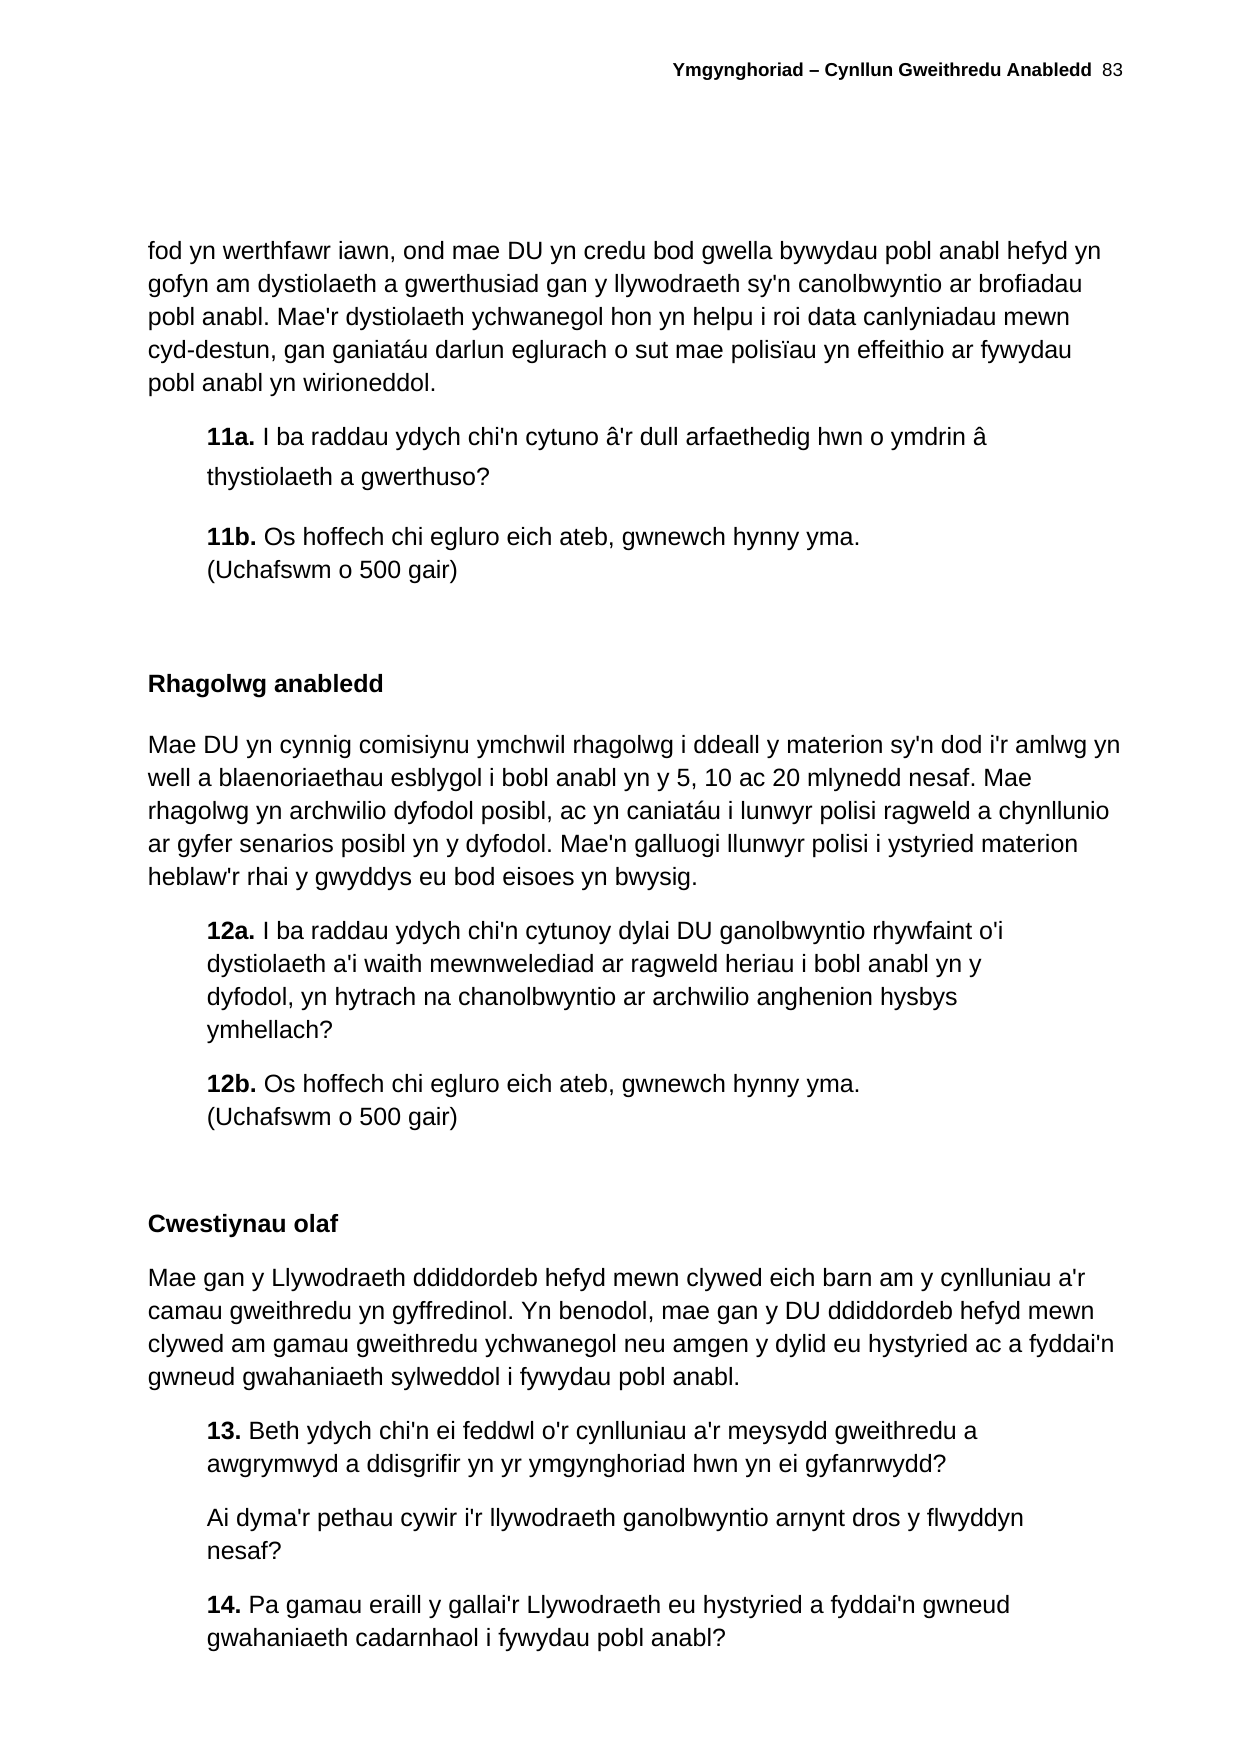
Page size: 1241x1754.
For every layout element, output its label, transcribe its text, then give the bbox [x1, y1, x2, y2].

text 12b. Os hoffech chi egluro eich ateb, gwnewch hynny yma. [207, 1069, 1032, 1097]
text (Uchafswm o 500 gair) [207, 1102, 1122, 1131]
text 11b. Os hoffech chi egluro eich ateb, gwnewch hynny yma. [207, 522, 1032, 551]
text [148, 236, 1122, 397]
text 11a. I ba raddau ydych chi'n cytuno â'r dull arfaethedig hwn o ymdrin â thystiolaeth a gwerthuso? [207, 422, 1032, 491]
text Mae gan y Llywodraeth ddiddordeb hefyd mewn clywed eich barn am y cynlluniau a'r camau gweithredu yn gyffredinol. Yn benodol, mae gan y DU ddiddordeb hefyd mewn clywed am gamau gweithredu ychwanegol neu amgen y dylid eu hystyried ac a fyddai'n gwneud gwahaniaeth sylweddol i fywydau pobl anabl. [148, 1263, 1122, 1391]
text Cwestiynau olaf [148, 1209, 1122, 1238]
text 13. Beth ydych chi'n ei feddwl o'r cynlluniau a'r meysydd gweithredu a awgrymwyd a ddisgrifir yn yr ymgynghoriad hwn yn ei gyfanrwydd? [207, 1416, 1032, 1478]
text (Uchafswm o 500 gair) [207, 555, 1122, 584]
text Rhagolwg anabledd [148, 669, 1122, 698]
text Ai dyma'r pethau cywir i'r llywodraeth ganolbwyntio arnynt dros y flwyddyn nesaf? [207, 1503, 1032, 1565]
text 14. Pa gamau eraill y gallai'r Llywodraeth eu hystyried a fyddai'n gwneud gwahaniaeth cadarnhaol i fywydau pobl anabl? [207, 1590, 1032, 1652]
text 12a. I ba raddau ydych chi'n cytunoy dylai DU ganolbwyntio rhywfaint o'i dystiolaeth a'i waith mewnwelediad ar ragweld heriau i bobl anabl yn y dyfodol, yn hytrach na chanolbwyntio ar archwilio anghenion hysbys ymhellach? [207, 916, 1032, 1044]
text Mae DU yn cynnig comisiynu ymchwil rhagolwg i ddeall y materion sy'n dod i'r amlwg yn well a blaenoriaethau esblygol i bobl anabl yn y 5, 10 ac 20 mlynedd nesaf. Mae rhagolwg yn archwilio dyfodol posibl, ac yn caniatáu i lunwyr polisi ragweld a chynllunio ar gyfer senarios posibl yn y dyfodol. Mae'n galluogi llunwyr polisi i ystyried materion heblaw'r rhai y gwyddys eu bod eisoes yn bwysig. [148, 730, 1122, 891]
